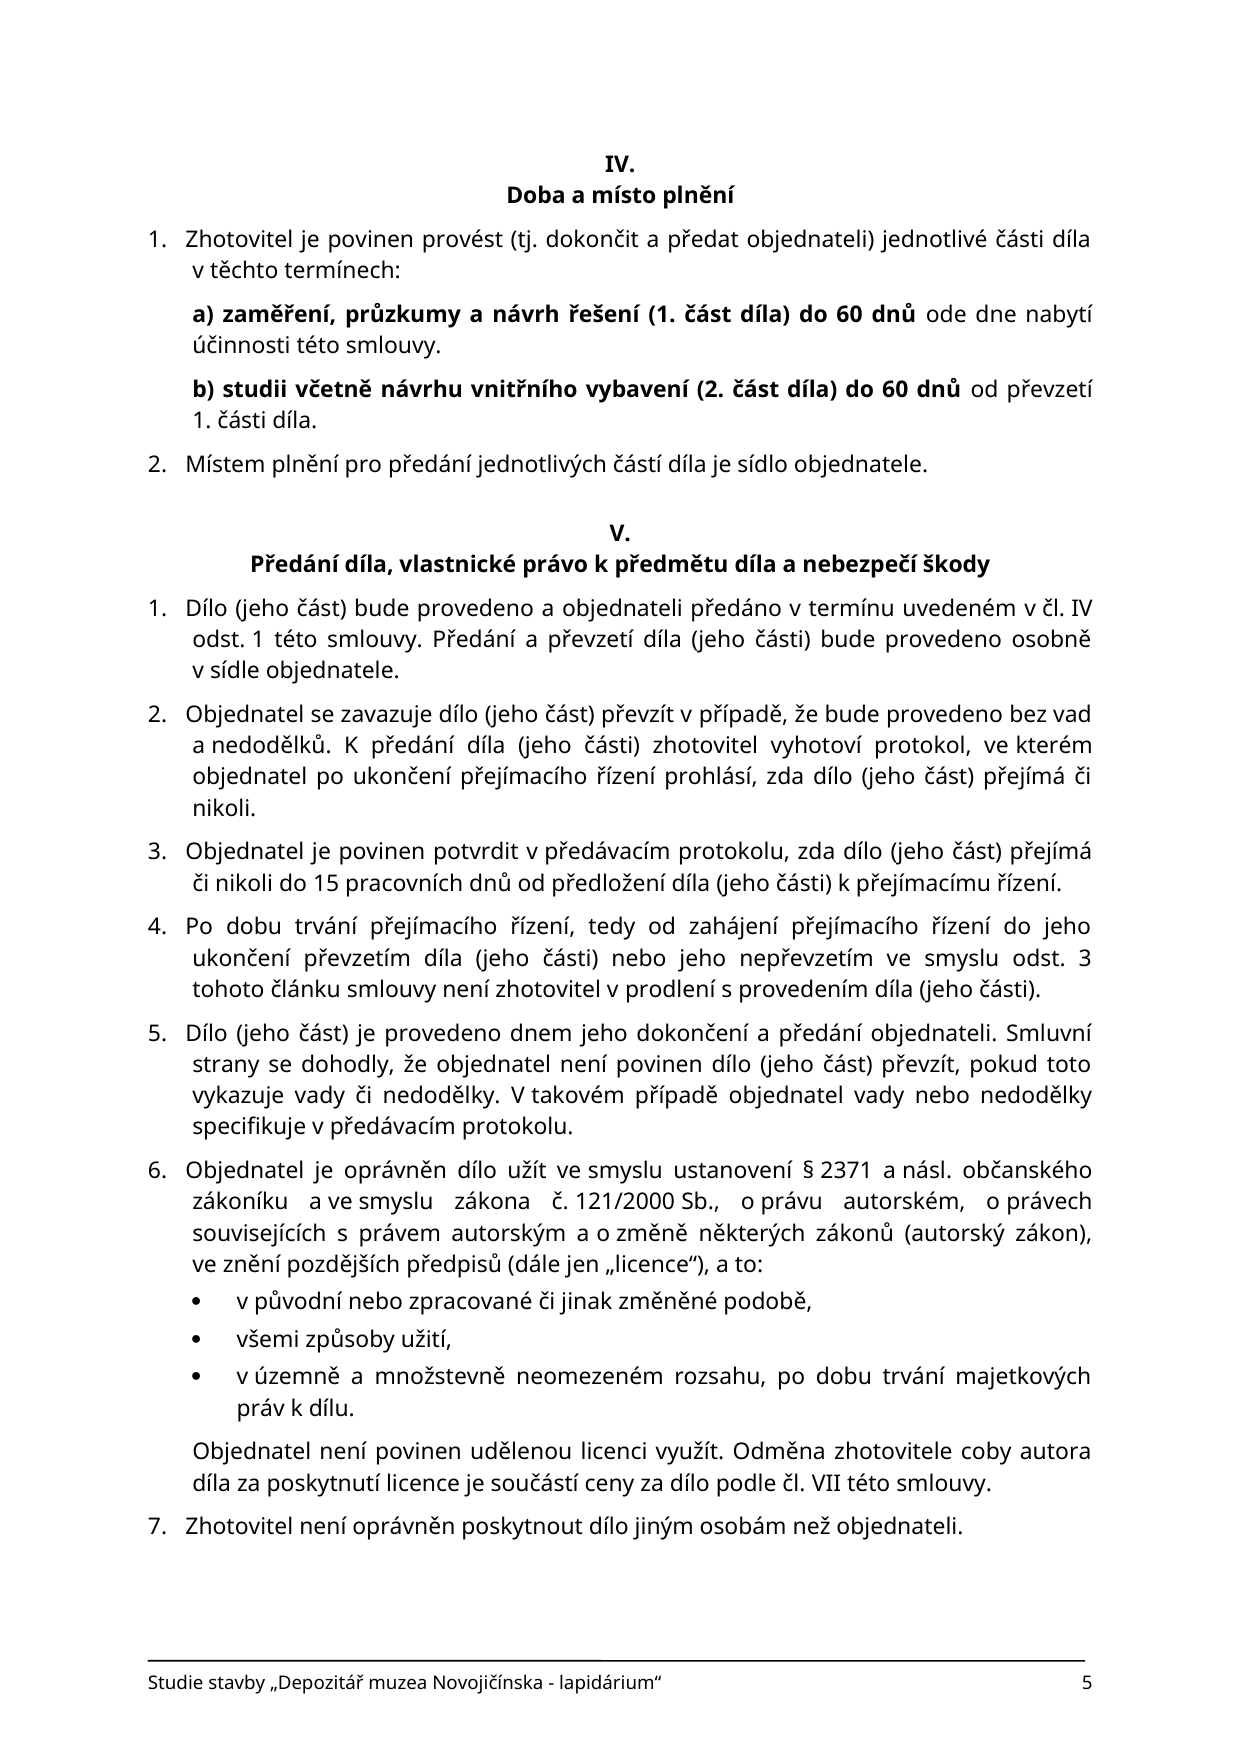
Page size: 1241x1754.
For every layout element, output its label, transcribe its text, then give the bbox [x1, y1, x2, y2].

list v původní nebo zpracované či jinak změněné podobě, [192, 1285, 1092, 1316]
list Objednatel je povinen potvrdit v předávacím protokolu, zda dílo (jeho část) přejímá či nikoli do 15 pracovních dnů od předložení díla (jeho části) k přejímacímu řízení. [148, 835, 1092, 898]
list Zhotovitel je povinen provést (tj. dokončit a předat objednateli) jednotlivé části díla v těchto termínech: [148, 223, 1092, 285]
list Dílo (jeho část) je provedeno dnem jeho dokončení a předání objednateli. Smluvní strany se dohodly, že objednatel není povinen dílo (jeho část) převzít, pokud toto vykazuje vady či nedodělky. V takovém případě objednatel vady nebo nedodělky specifikuje v předávacím protokolu. [148, 1016, 1092, 1141]
text Objednatel není povinen udělenou licenci využít. Odměna zhotovitele coby autora díla za poskytnutí licence je součástí ceny za dílo podle čl. VII této smlouvy. [192, 1435, 1092, 1498]
list Místem plnění pro předání jednotlivých částí díla je sídlo objednatele. [148, 448, 1092, 479]
text IV. Doba a místo plnění [148, 148, 1092, 210]
list Dílo (jeho část) bude provedeno a objednateli předáno v termínu uvedeném v čl. IV odst. 1 této smlouvy. Předání a převzetí díla (jeho části) bude provedeno osobně v sídle objednatele. [148, 591, 1092, 685]
text b) studii včetně návrhu vnitřního vybavení (2. část díla) do 60 dnů od převzetí 1. části díla. [192, 373, 1092, 435]
list v územně a množstevně neomezeném rozsahu, po dobu trvání majetkových práv k dílu. [192, 1360, 1092, 1423]
text V. Předání díla, vlastnické právo k předmětu díla a nebezpečí škody [148, 516, 1092, 579]
list Objednatel je oprávněn dílo užít ve smyslu ustanovení § 2371 a násl. občanského zákoníku a ve smyslu zákona č. 121/2000 Sb., o právu autorském, o právech souvisejících s právem autorským a o změně některých zákonů (autorský zákon), ve znění pozdějších předpisů (dále jen „licence“), a to: [148, 1154, 1092, 1279]
text a) zaměření, průzkumy a návrh řešení (1. část díla) do 60 dnů ode dne nabytí účinnosti této smlouvy. [192, 298, 1092, 360]
list Zhotovitel není oprávněn poskytnout dílo jiným osobám než objednateli. [148, 1510, 1092, 1541]
list Po dobu trvání přejímacího řízení, tedy od zahájení přejímacího řízení do jeho ukončení převzetím díla (jeho části) nebo jeho nepřevzetím ve smyslu odst. 3 tohoto článku smlouvy není zhotovitel v prodlení s provedením díla (jeho části). [148, 910, 1092, 1004]
list všemi způsoby užití, [192, 1323, 1092, 1354]
list Objednatel se zavazuje dílo (jeho část) převzít v případě, že bude provedeno bez vad a nedodělků. K předání díla (jeho části) zhotovitel vyhotoví protokol, ve kterém objednatel po ukončení přejímacího řízení prohlásí, zda dílo (jeho část) přejímá či nikoli. [148, 698, 1092, 823]
